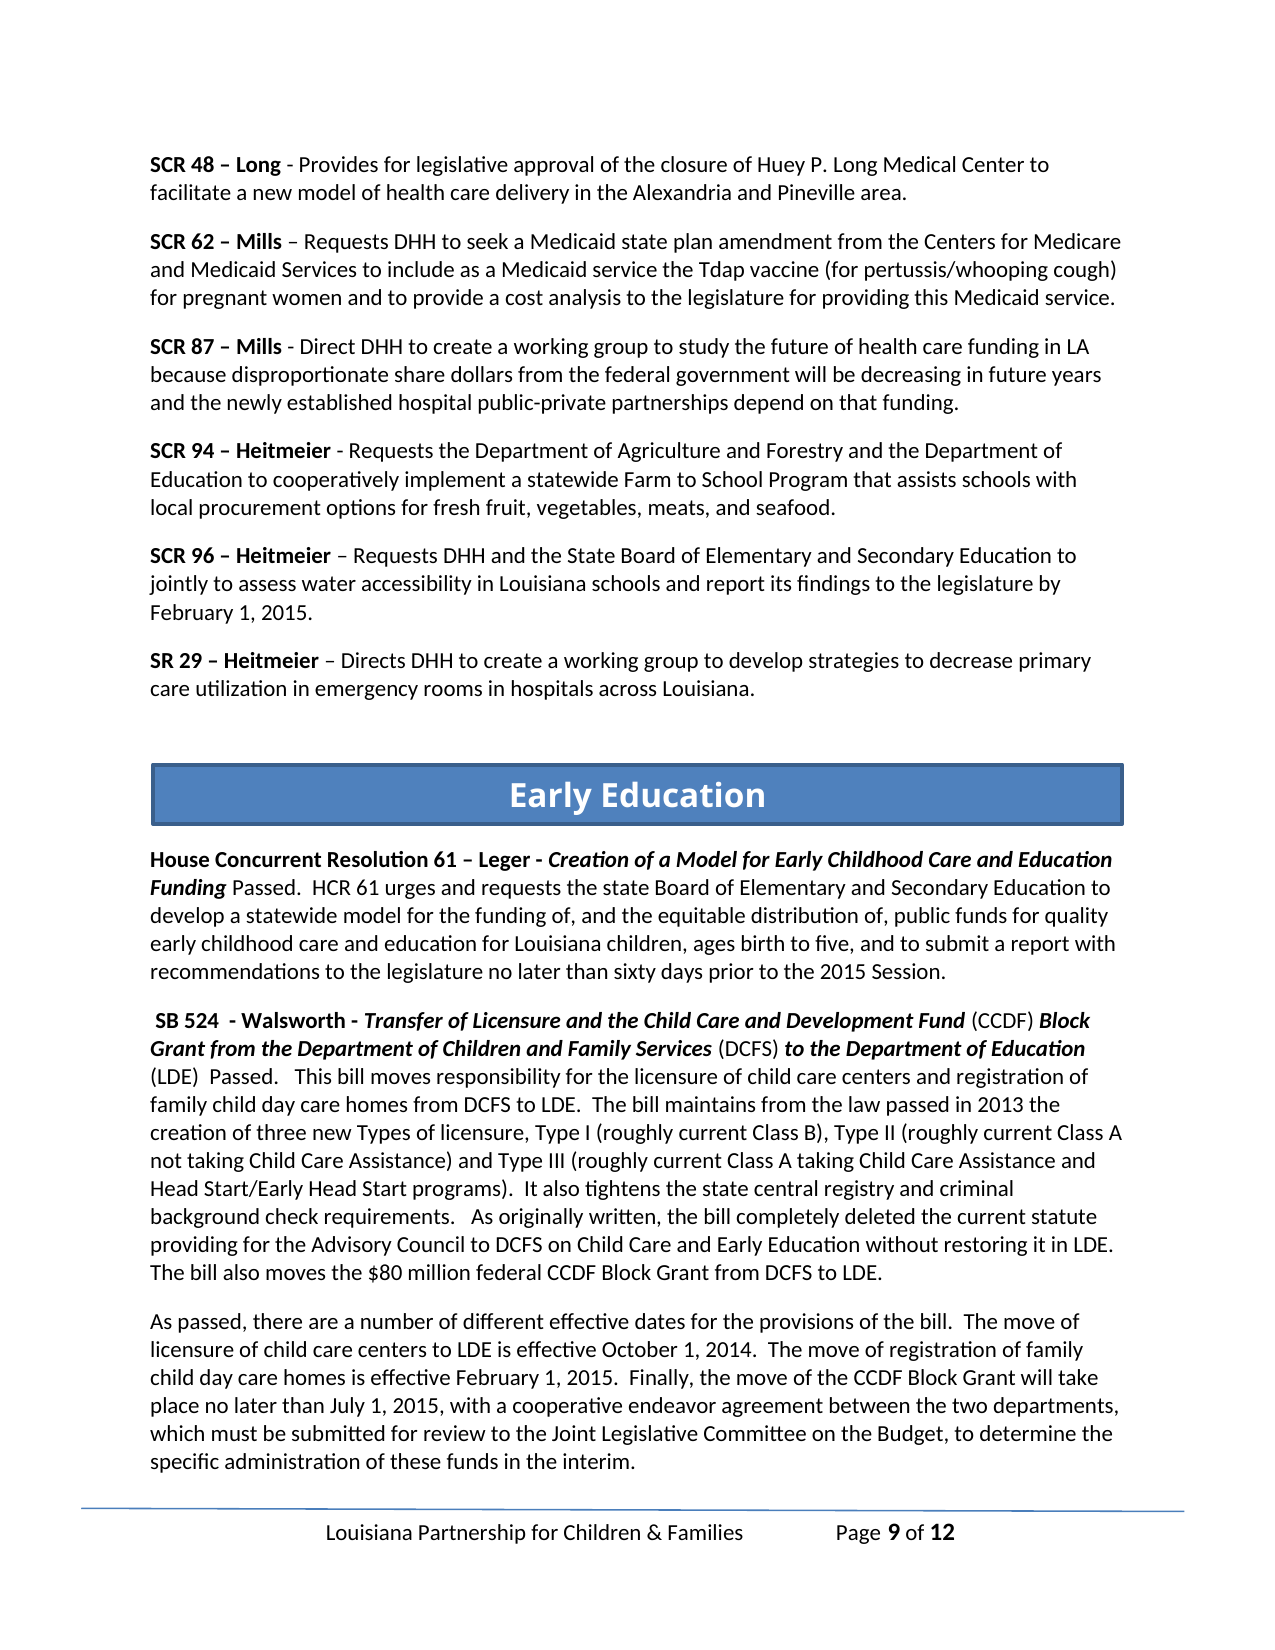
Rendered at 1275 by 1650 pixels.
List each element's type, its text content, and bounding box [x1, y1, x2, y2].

text House Concurrent Resolution 61 – Leger - Creation of a Model for Early Childhood Care and Education Funding Passed. HCR 61 urges and requests the state Board of Elementary and Secondary Education to develop a statewide model for the funding of, and the equitable distribution of, public funds for quality early childhood care and education for Louisiana children, ages birth to five, and to submit a report with recommendations to the legislature no later than sixty days prior to the 2015 Session. [150, 845, 1125, 985]
text SB 524 - Walsworth - Transfer of Licensure and the Child Care and Development Fund (CCDF) Block Grant from the Department of Children and Family Services (DCFS) to the Department of Education (LDE) Passed. This bill moves responsibility for the licensure of child care centers and registration of family child day care homes from DCFS to LDE. The bill maintains from the law passed in 2013 the creation of three new Types of licensure, Type I (roughly current Class B), Type II (roughly current Class A not taking Child Care Assistance) and Type III (roughly current Class A taking Child Care Assistance and Head Start/Early Head Start programs). It also tightens the state central registry and criminal background check requirements. As originally written, the bill completely deleted the current statute providing for the Advisory Council to DCFS on Child Care and Early Education without restoring it in LDE. The bill also moves the $80 million federal CCDF Block Grant from DCFS to LDE. [150, 1006, 1125, 1286]
text SCR 48 – Long - Provides for legislative approval of the closure of Huey P. Long Medical Center to facilitate a new model of health care delivery in the Alexandria and Pineville area. [150, 150, 1125, 206]
text SCR 62 – Mills – Requests DHH to seek a Medicaid state plan amendment from the Centers for Medicare and Medicaid Services to include as a Medicaid service the Tdap vaccine (for pertussis/whooping cough) for pregnant women and to provide a cost analysis to the legislature for providing this Medicaid service. [150, 227, 1125, 311]
text Early Education [150, 772, 1125, 818]
text As passed, there are a number of different effective dates for the provisions of the bill. The move of licensure of child care centers to LDE is effective October 1, 2014. The move of registration of family child day care homes is effective February 1, 2015. Finally, the move of the CCDF Block Grant will take place no later than July 1, 2015, with a cooperative endeavor agreement between the two departments, which must be submitted for review to the Joint Legislative Committee on the Budget, to determine the specific administration of these funds in the interim. [150, 1307, 1125, 1475]
text SR 29 – Heitmeier – Directs DHH to create a working group to develop strategies to decrease primary care utilization in emergency rooms in hospitals across Louisiana. [150, 646, 1125, 702]
text SCR 87 – Mills - Direct DHH to create a working group to study the future of health care funding in LA because disproportionate share dollars from the federal government will be decreasing in future years and the newly established hospital public-private partnerships depend on that funding. [150, 332, 1125, 416]
text SCR 94 – Heitmeier - Requests the Department of Agriculture and Forestry and the Department of Education to cooperatively implement a statewide Farm to School Program that assists schools with local procurement options for fresh fruit, vegetables, meats, and seafood. [150, 437, 1125, 521]
text SCR 96 – Heitmeier – Requests DHH and the State Board of Elementary and Secondary Education to jointly to assess water accessibility in Louisiana schools and report its findings to the legislature by February 1, 2015. [150, 542, 1125, 626]
